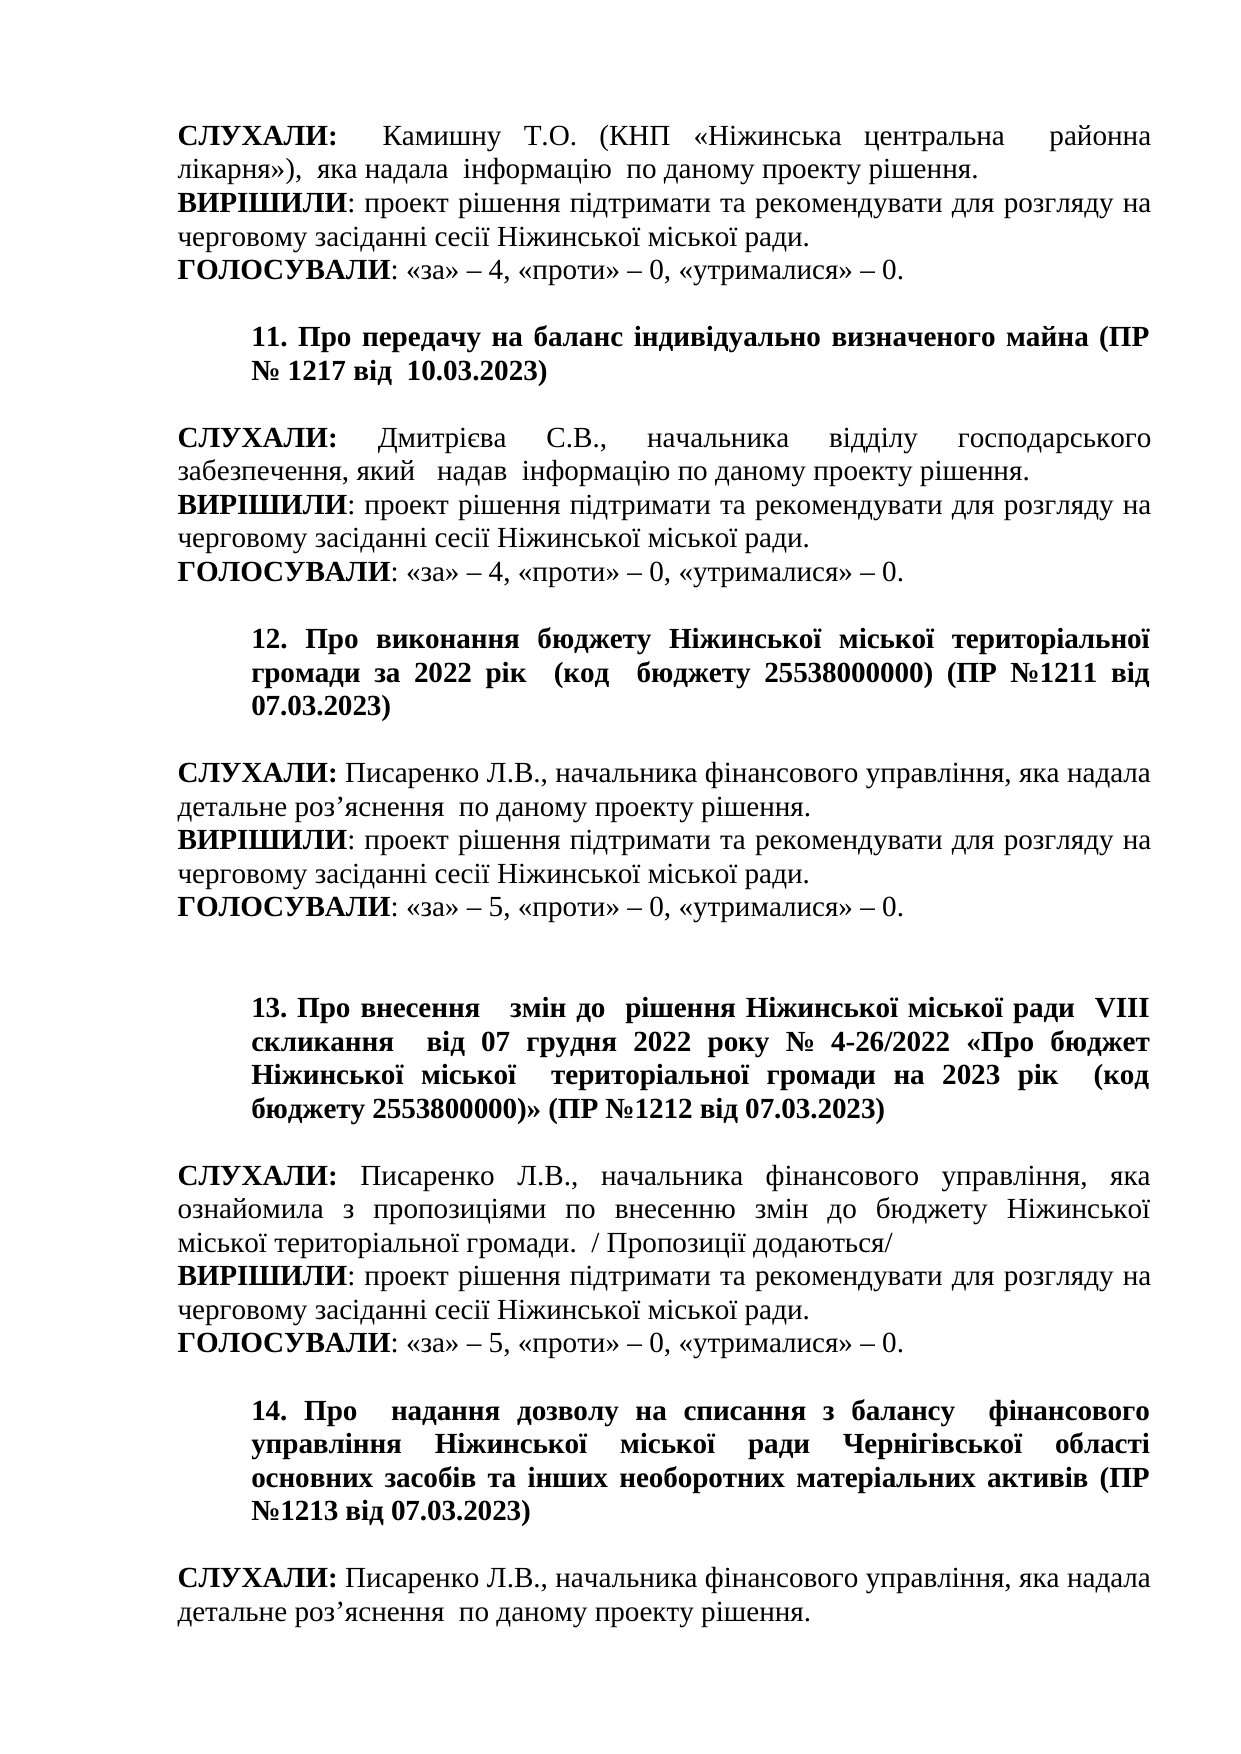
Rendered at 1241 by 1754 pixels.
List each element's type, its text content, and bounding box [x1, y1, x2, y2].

text 12. Про виконання бюджету Ніжинської міської територіальної громади за 2022 рік (код бюджету 25538000000) (ПР №1211 від 07.03.2023) [251, 621, 1150, 722]
text 14. Про надання дозволу на списання з балансу фінансового управління Ніжинської міської ради Чернігівської області основних засобів та інших необоротних матеріальних активів (ПР №1213 від 07.03.2023) [251, 1393, 1150, 1527]
text ГОЛОСУВАЛИ: «за» – 4, «проти» – 0, «утрималися» – 0. [177, 252, 1152, 286]
text ГОЛОСУВАЛИ: «за» – 5, «проти» – 0, «утрималися» – 0. [177, 889, 1152, 923]
text 13. Про внесення змін до рішення Ніжинської міської ради VІІІ скликання від 07 грудня 2022 року № 4-26/2022 «Про бюджет Ніжинської міської територіальної громади на 2023 рік (код бюджету 2553800000)» (ПР №1212 від 07.03.2023) [251, 990, 1150, 1124]
list ВИРІШИЛИ: проект рішення підтримати та рекомендувати для розгляду на черговому засіданні сесії Ніжинської міської ради. [177, 487, 1152, 554]
list ВИРІШИЛИ: проект рішення підтримати та рекомендувати для розгляду на черговому засіданні сесії Ніжинської міської ради. [177, 185, 1152, 252]
list ВИРІШИЛИ: проект рішення підтримати та рекомендувати для розгляду на черговому засіданні сесії Ніжинської міської ради. [177, 1258, 1152, 1326]
list ВИРІШИЛИ: проект рішення підтримати та рекомендувати для розгляду на черговому засіданні сесії Ніжинської міської ради. [177, 822, 1152, 889]
text СЛУХАЛИ: Дмитрієва С.В., начальника відділу господарського забезпечення, який надав інформацію по даному проекту рішення. [177, 420, 1152, 487]
text ГОЛОСУВАЛИ: «за» – 5, «проти» – 0, «утрималися» – 0. [177, 1326, 1152, 1359]
text СЛУХАЛИ: Писаренко Л.В., начальника фінансового управління, яка ознайомила з пропозиціями по внесенню змін до бюджету Ніжинської міської територіальної громади. / Пропозиції додаються/ [177, 1158, 1152, 1258]
text ГОЛОСУВАЛИ: «за» – 4, «проти» – 0, «утрималися» – 0. [177, 554, 1152, 588]
text СЛУХАЛИ: Камишну Т.О. (КНП «Ніжинська центральна районна лікарня»), яка надала інформацію по даному проекту рішення. [177, 118, 1152, 185]
text СЛУХАЛИ: Писаренко Л.В., начальника фінансового управління, яка надала детальне роз’яснення по даному проекту рішення. [177, 755, 1152, 822]
text 11. Про передачу на баланс індивідуально визначеного майна (ПР № 1217 від 10.03.2023) [251, 319, 1150, 386]
text СЛУХАЛИ: Писаренко Л.В., начальника фінансового управління, яка надала детальне роз’яснення по даному проекту рішення. [177, 1560, 1152, 1627]
